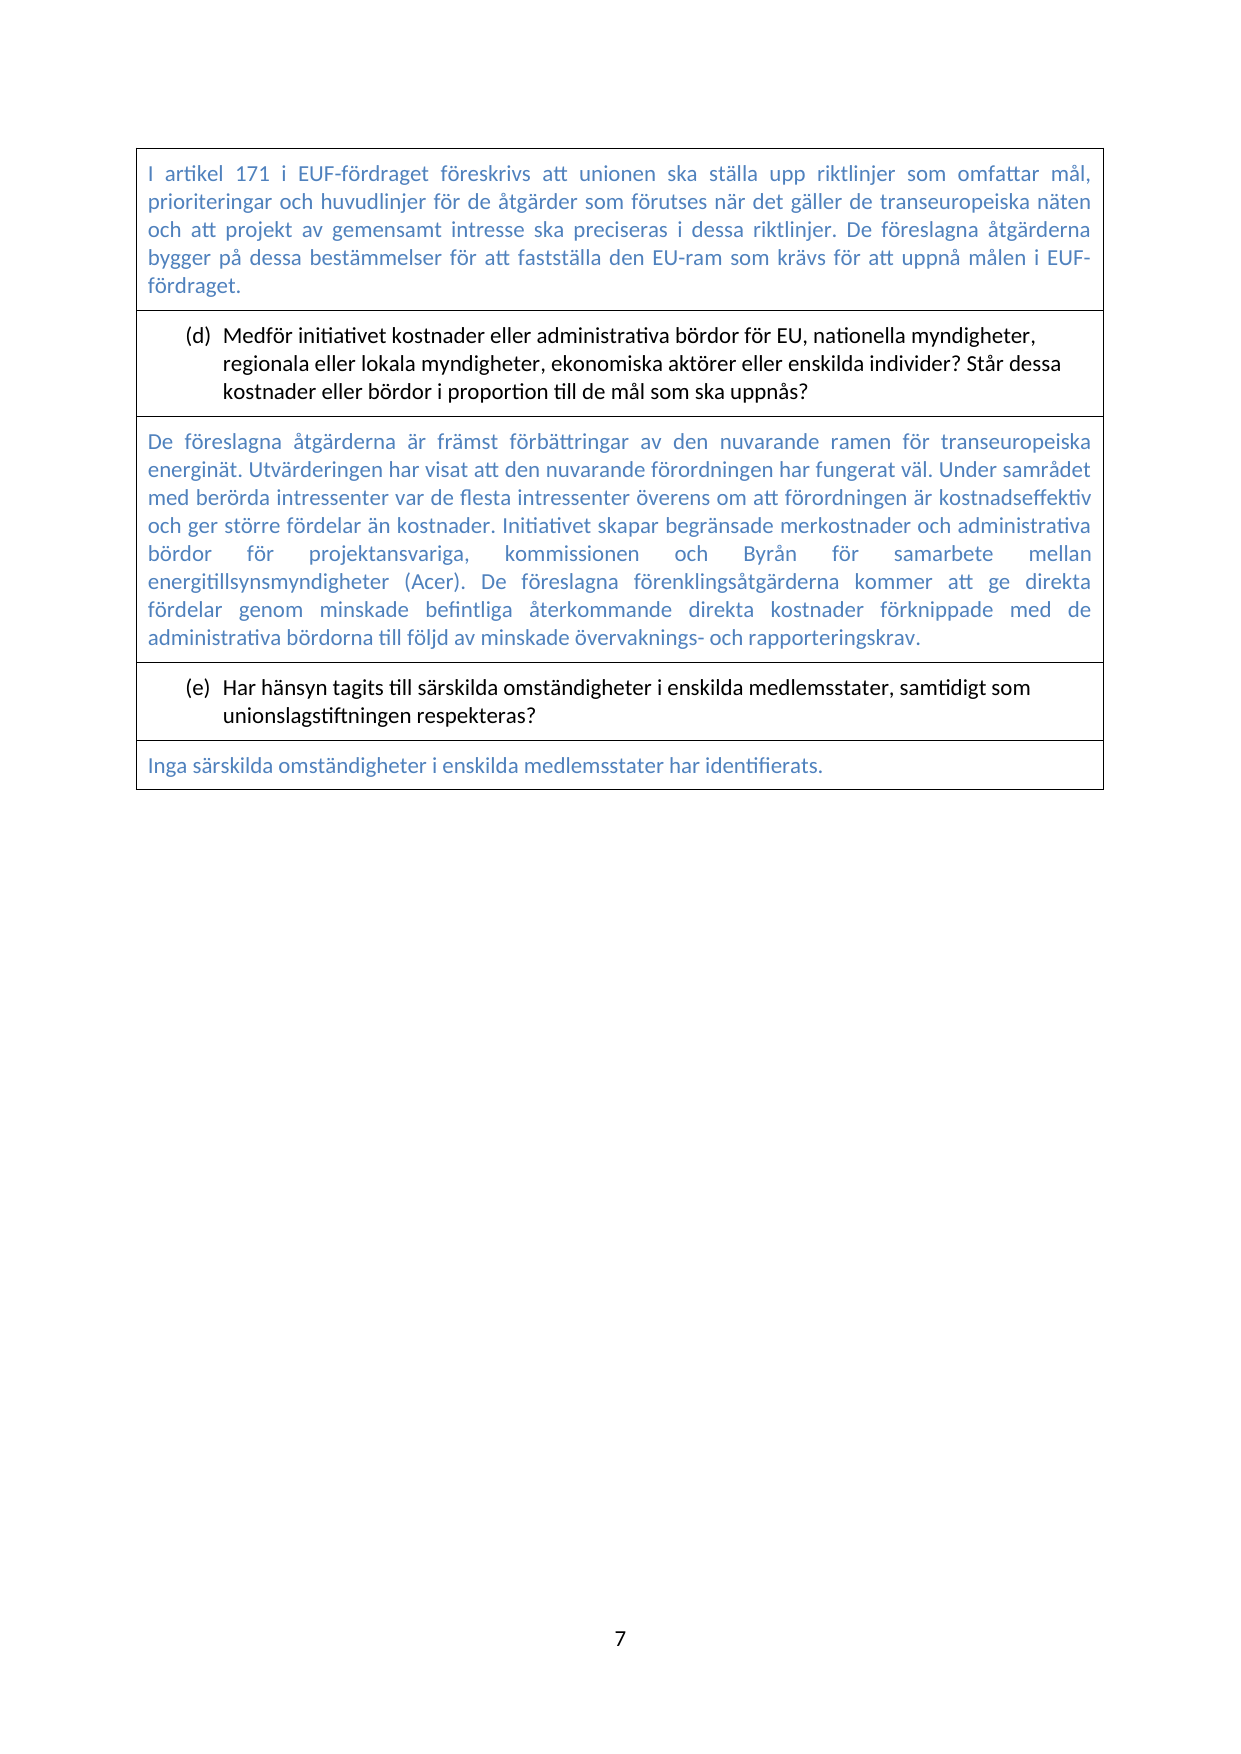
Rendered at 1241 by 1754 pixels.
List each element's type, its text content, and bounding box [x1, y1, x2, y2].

table_cell Medför initiativet kostnader eller administrativa bördor för EU, nationella myndigheter, regionala eller lokala myndigheter, ekonomiska aktörer eller enskilda individer? Står dessa kostnader eller bördor i proportion till de mål som ska uppnås? [137, 311, 1103, 416]
table_cell De föreslagna åtgärderna är främst förbättringar av den nuvarande ramen för transeuropeiska energinät. Utvärderingen har visat att den nuvarande förordningen har fungerat väl. Under samrådet med berörda intressenter var de flesta intressenter överens om att förordningen är kostnadseffektiv och ger större fördelar än kostnader. Initiativet skapar begränsade merkostnader och administrativa bördor för projektansvariga, kommissionen och Byrån för samarbete mellan energitillsynsmyndigheter (Acer). De föreslagna förenklingsåtgärderna kommer att ge direkta fördelar genom minskade befintliga återkommande direkta kostnader förknippade med de administrativa bördorna till följd av minskade övervaknings- och rapporteringskrav. [137, 417, 1103, 662]
table_cell Inga särskilda omständigheter i enskilda medlemsstater har identifierats. [137, 741, 1103, 789]
table_cell Har hänsyn tagits till särskilda omständigheter i enskilda medlemsstater, samtidigt som unionslagstiftningen respekteras? [137, 663, 1103, 739]
table_cell I artikel 171 i EUF-fördraget föreskrivs att unionen ska ställa upp riktlinjer som omfattar mål, prioriteringar och huvudlinjer för de åtgärder som förutses när det gäller de transeuropeiska näten och att projekt av gemensamt intresse ska preciseras i dessa riktlinjer. De föreslagna åtgärderna bygger på dessa bestämmelser för att fastställa den EU-ram som krävs för att uppnå målen i EUF-fördraget. [137, 149, 1103, 309]
